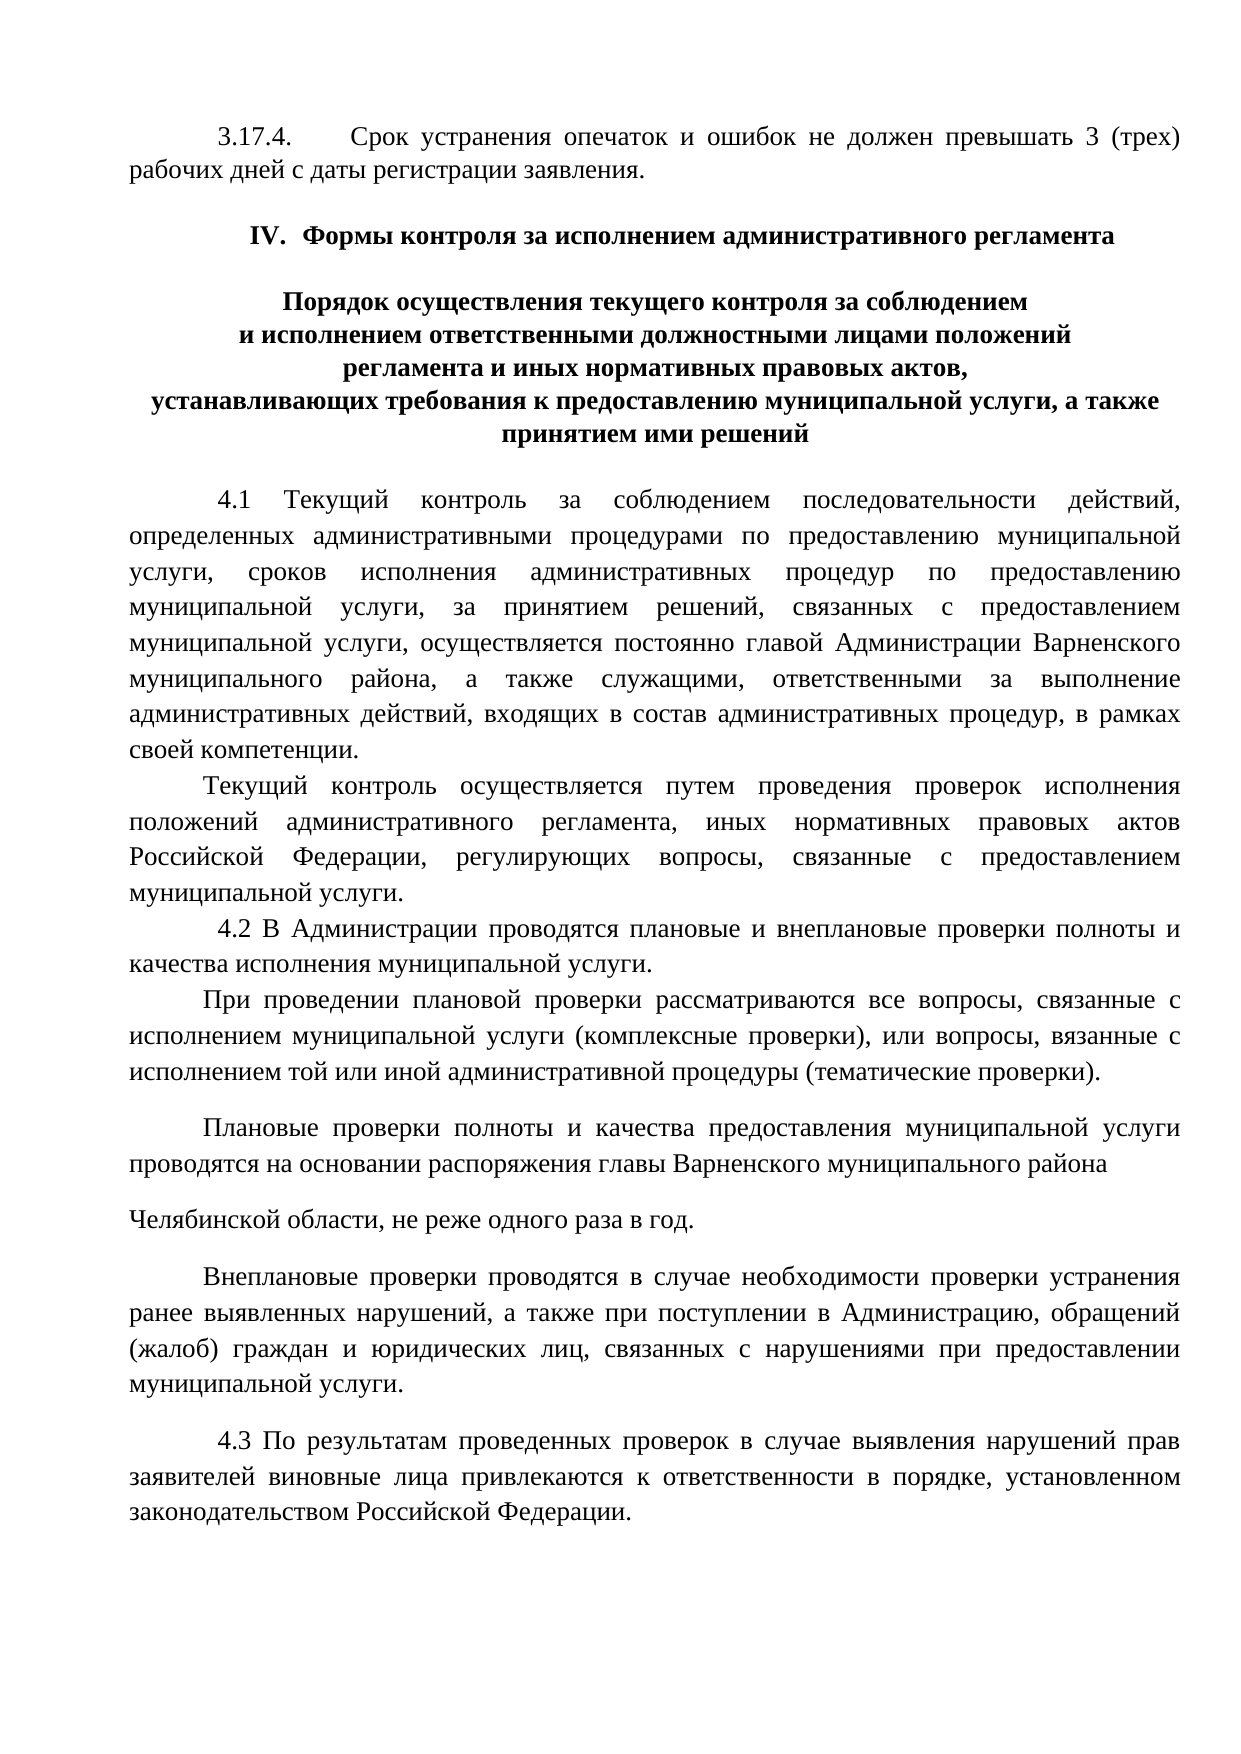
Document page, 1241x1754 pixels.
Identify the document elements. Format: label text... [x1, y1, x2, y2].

text 4.3 По результатам проведенных проверок в случае выявления нарушений прав заявителей виновные лица привлекаются к ответственности в порядке, установленном законодательством Российской Федерации. [129, 1424, 1182, 1527]
list Текущий контроль осуществляется путем проведения проверок исполнения положений административного регламента, иных нормативных правовых актов Российской Федерации, регулирующих вопросы, связанные с предоставлением муниципальной услуги. [129, 769, 1182, 907]
list 4.1 Текущий контроль за соблюдением последовательности действий, определенных административными процедурами по предоставлению муниципальной услуги, сроков исполнения административных процедур по предоставлению муниципальной услуги, за принятием решений, связанных с предоставлением муниципальной услуги, осуществляется постоянно главой Администрации Варненского муниципального района, а также служащими, ответственными за выполнение административных действий, входящих в состав административных процедур, в рамках своей компетенции. [129, 483, 1182, 764]
list 4.2 В Администрации проводятся плановые и внеплановые проверки полноты и качества исполнения муниципальной услуги. [129, 912, 1182, 979]
text Внеплановые проверки проводятся в случае необходимости проверки устранения ранее выявленных нарушений, а также при поступлении в Администрацию, обращений (жалоб) граждан и юридических лиц, связанных с нарушениями при предоставлении муниципальной услуги. [129, 1260, 1182, 1398]
list Формы контроля за исполнением административного регламента [129, 219, 1182, 250]
text Плановые проверки полноты и качества предоставления муниципальной услуги проводятся на основании распоряжения главы Варненского муниципального района [129, 1111, 1182, 1178]
text Порядок осуществления текущего контроля за соблюдением и исполнением ответственными должностными лицами положений регламента и иных нормативных правовых актов, устанавливающих требования к предоставлению муниципальной услуги, а также принятием ими решений [129, 285, 1182, 448]
text Челябинской области, не реже одного раза в год. [129, 1204, 1182, 1235]
list При проведении плановой проверки рассматриваются все вопросы, связанные с исполнением муниципальной услуги (комплексные проверки), или вопросы, вязанные с исполнением той или иной административной процедуры (тематические проверки). [129, 983, 1182, 1086]
list Срок устранения опечаток и ошибок не должен превышать 3 (трех) рабочих дней с даты регистрации заявления. [129, 120, 1182, 184]
